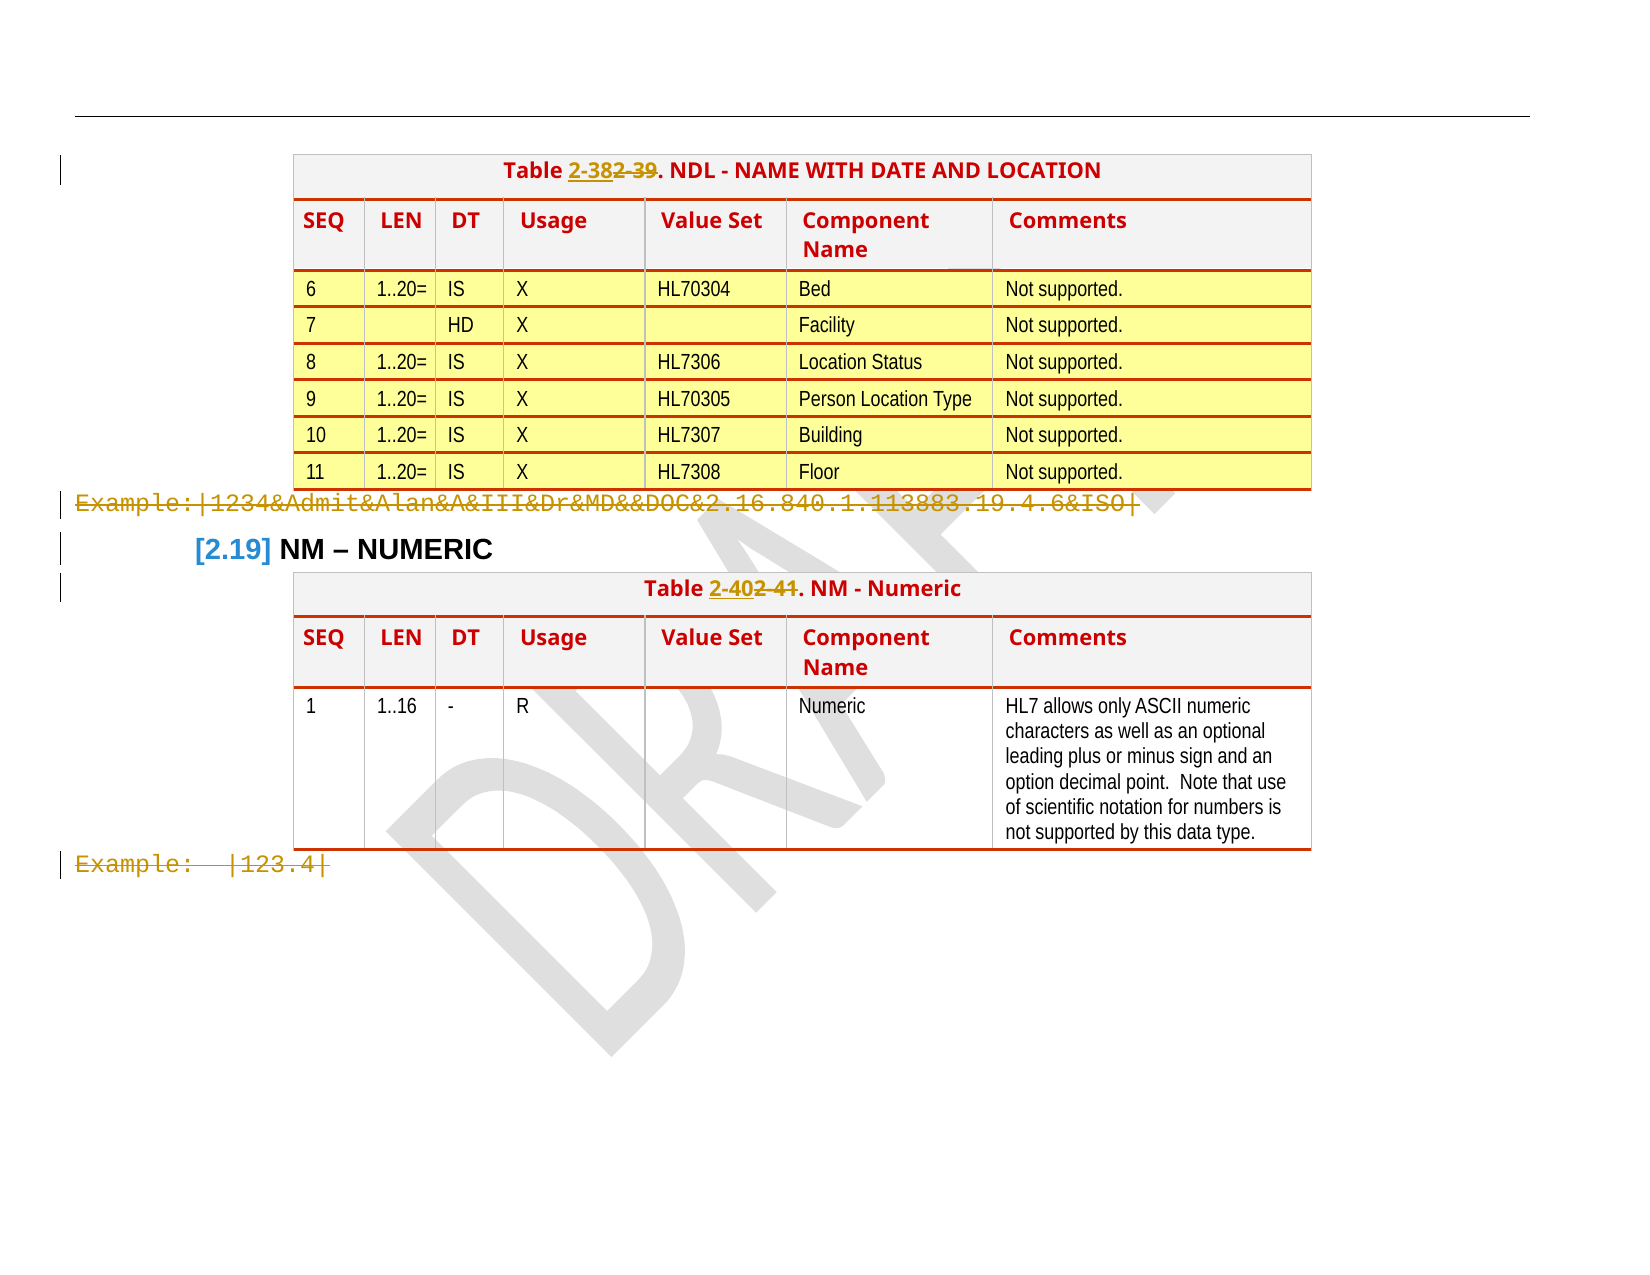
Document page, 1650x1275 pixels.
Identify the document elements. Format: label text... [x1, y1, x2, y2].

table_cell Value Set [646, 201, 786, 268]
table_cell SEQ [294, 201, 364, 268]
table_cell HL7306 [646, 345, 786, 378]
table_cell X [504, 418, 644, 451]
table_cell HL7307 [646, 418, 786, 451]
table_cell Usage [504, 618, 644, 686]
table_cell X [504, 345, 644, 378]
table_cell 1 [294, 689, 364, 848]
table_cell 10 [294, 418, 364, 451]
table_cell HL7 allows only ASCII numeric characters as well as an optional leading plus or minus sign and an option decimal point. Note that use of scientific notation for numbers is not supported by this data type. [993, 689, 1311, 848]
table_header Table 2. NM - Numeric [294, 573, 1311, 615]
table_cell 1..20= [365, 272, 435, 305]
table_cell Comments [993, 618, 1311, 686]
table_cell HL70304 [646, 272, 786, 305]
table_cell IS [436, 345, 503, 378]
subtitle NM – Numeric [195, 532, 1530, 565]
table_cell SEQ [294, 618, 364, 686]
table_cell Component Name [787, 201, 992, 268]
table_cell Floor [787, 454, 992, 488]
table_cell Not supported. [993, 308, 1311, 342]
table_cell 1..20= [365, 381, 435, 415]
table_cell Comments [993, 201, 1311, 268]
table_cell Not supported. [993, 418, 1311, 451]
table_cell Not supported. [993, 381, 1311, 415]
table_cell R [504, 689, 644, 848]
table_cell 6 [294, 272, 364, 305]
table_cell [646, 689, 786, 848]
table_cell X [504, 308, 644, 342]
table_cell 1..20= [365, 418, 435, 451]
table_cell Not supported. [993, 454, 1311, 488]
table_cell IS [436, 418, 503, 451]
table_cell 1..16 [365, 689, 435, 848]
table_cell Person Location Type [787, 381, 992, 415]
table_cell Usage [504, 201, 644, 268]
table_cell IS [436, 454, 503, 488]
table_cell [646, 308, 786, 342]
table_cell 11 [294, 454, 364, 488]
table_cell [365, 308, 435, 342]
table_cell Bed [787, 272, 992, 305]
table_cell 1..20= [365, 345, 435, 378]
table_cell HD [436, 308, 503, 342]
table_cell Component Name [787, 618, 992, 686]
table_cell Numeric [787, 689, 992, 848]
table_cell 9 [294, 381, 364, 415]
table_cell LEN [365, 201, 435, 268]
table_cell Facility [787, 308, 992, 342]
table_cell Building [787, 418, 992, 451]
table_cell IS [436, 272, 503, 305]
table_cell HL7308 [646, 454, 786, 488]
table_cell 1..20= [365, 454, 435, 488]
table_cell Not supported. [993, 272, 1311, 305]
table_cell DT [436, 618, 503, 686]
table_cell 8 [294, 345, 364, 378]
table_header Table 2. NDL - NAME WITH DATE AND LOCATION [294, 155, 1311, 197]
table_cell Value Set [646, 618, 786, 686]
table_cell DT [436, 201, 503, 268]
table_cell X [504, 454, 644, 488]
table_cell X [504, 381, 644, 415]
table_cell 7 [294, 308, 364, 342]
table_cell Location Status [787, 345, 992, 378]
table_cell X [504, 272, 644, 305]
table_cell Not supported. [993, 345, 1311, 378]
table_cell LEN [365, 618, 435, 686]
table_cell IS [436, 381, 503, 415]
table_cell HL70305 [646, 381, 786, 415]
